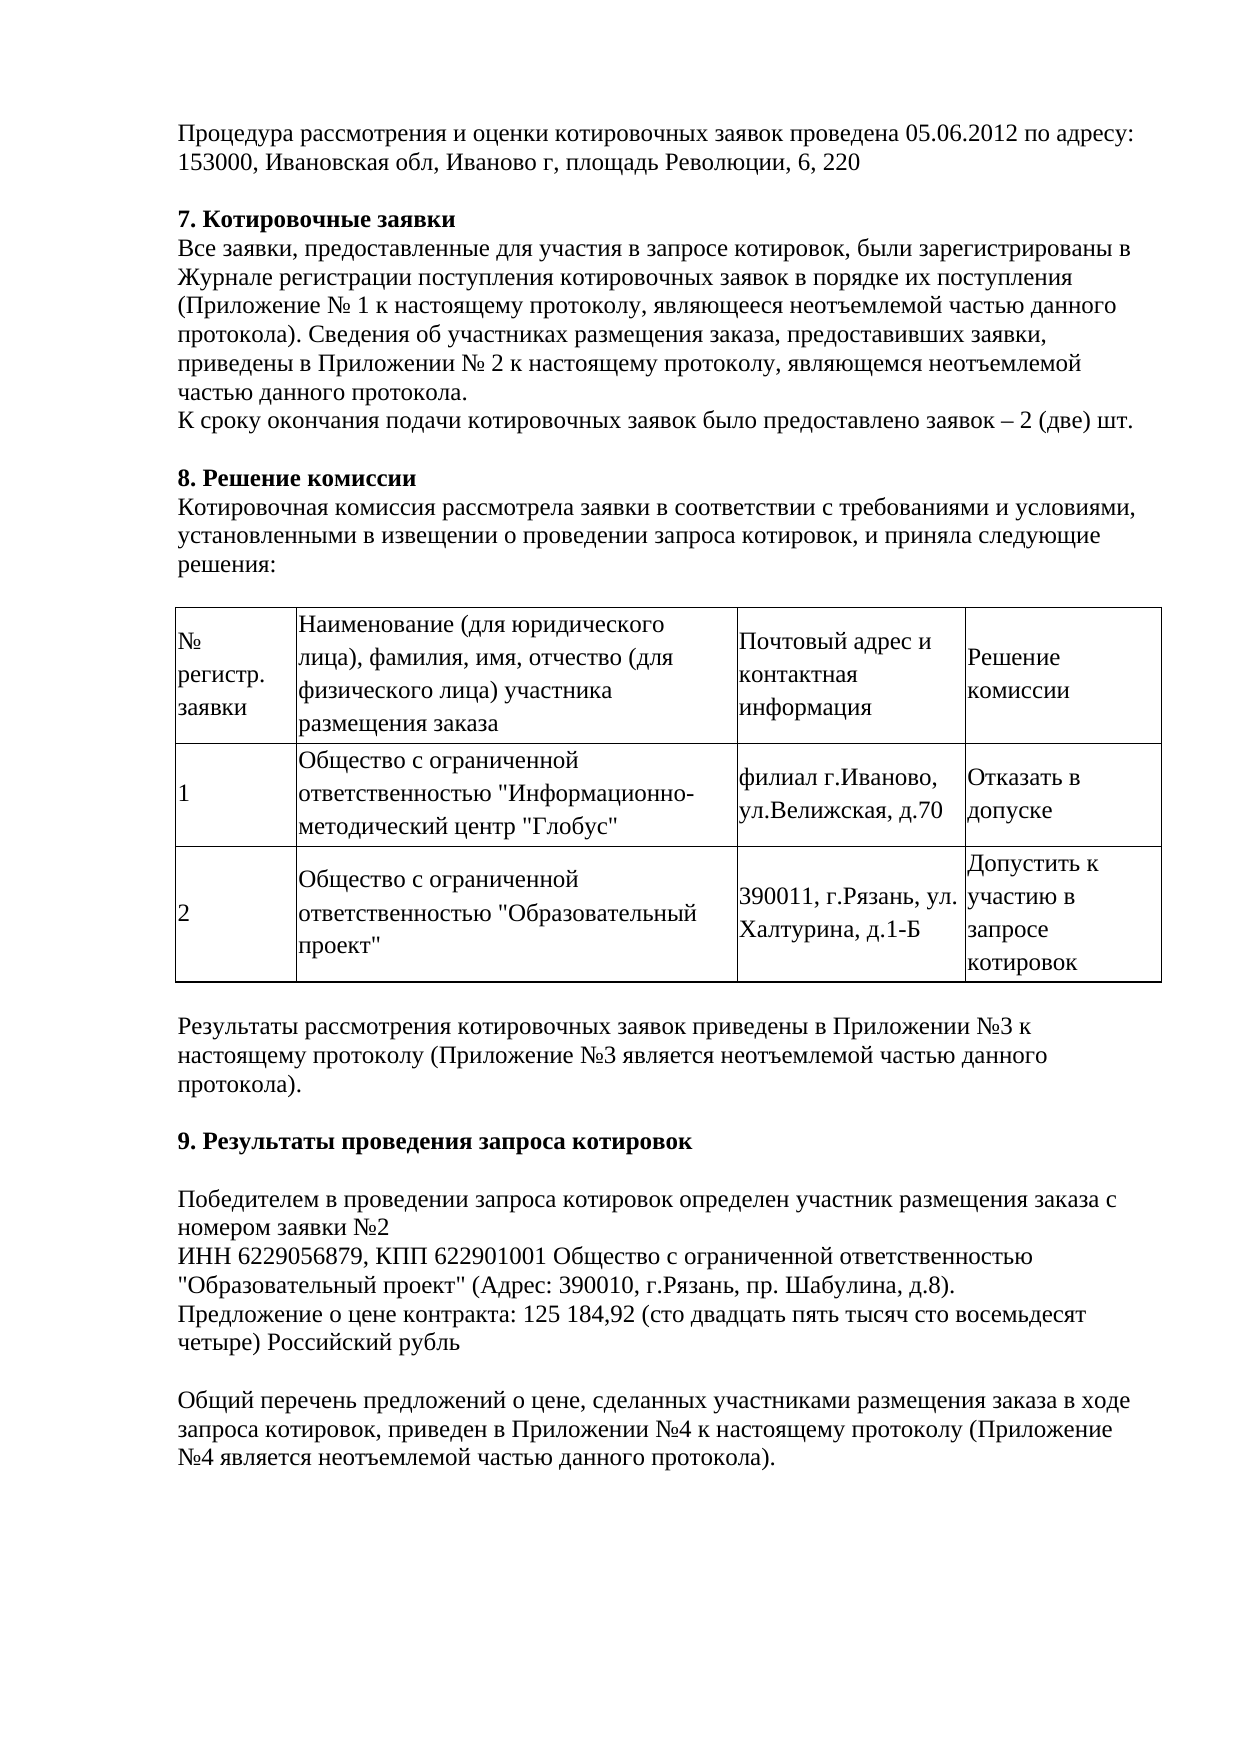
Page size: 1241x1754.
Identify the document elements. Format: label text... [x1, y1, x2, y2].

subtitle 8. Решение комиссии [177, 463, 1152, 492]
text Процедура рассмотрения и оценки котировочных заявок проведена 05.06.2012 по адресу: 153000, Ивановская обл, Иваново г, площадь Революции, 6, 220 [177, 118, 1152, 176]
table_cell 390011, г.Рязань, ул. Халтурина, д.1-Б [738, 847, 965, 981]
text Результаты рассмотрения котировочных заявок приведены в Приложении №3 к настоящему протоколу (Приложение №3 является неотъемлемой частью данного протокола). [177, 1011, 1152, 1097]
table_cell Отказать в допуске [966, 744, 1161, 846]
text Все заявки, предоставленные для участия в запросе котировок, были зарегистрированы в Журнале регистрации поступления котировочных заявок в порядке их поступления (Приложение № 1 к настоящему протоколу, являющееся неотъемлемой частью данного протокола). Сведения об участниках размещения заказа, предоставивших заявки, приведены в Приложении № 2 к настоящему протоколу, являющемся неотъемлемой частью данного протокола. [177, 233, 1152, 406]
table_header Решение комиссии [966, 608, 1161, 743]
subtitle 7. Котировочные заявки [177, 204, 1152, 233]
subtitle 9. Результаты проведения запроса котировок [177, 1126, 1152, 1155]
table_header Наименование (для юридического лица), фамилия, имя, отчество (для физического лица) участника размещения заказа [297, 608, 737, 743]
text Победителем в проведении запроса котировок определен участник размещения заказа с номером заявки №2 ИНН 6229056879, КПП 622901001 Общество с ограниченной ответственностью "Образовательный проект" (Адрес: 390010, г.Рязань, пр. Шабулина, д.8). Предложение о цене контракта: 125 184,92 (сто двадцать пять тысяч сто восемьдесят четыре) Российский рубль Общий перечень предложений о цене, сделанных участниками размещения заказа в ходе запроса котировок, приведен в Приложении №4 к настоящему протоколу (Приложение №4 является неотъемлемой частью данного протокола). [177, 1155, 1152, 1471]
table_header Почтовый адрес и контактная информация [738, 608, 965, 743]
text Котировочная комиссия рассмотрела заявки в соответствии с требованиями и условиями, установленными в извещении о проведении запроса котировок, и приняла следующие решения: [177, 492, 1152, 578]
table_cell Общество с ограниченной ответственностью "Образовательный проект" [297, 847, 737, 981]
table_cell филиал г.Иваново, ул.Велижская, д.70 [738, 744, 965, 846]
table_cell 1 [176, 744, 296, 846]
table_header № регистр. заявки [176, 608, 296, 743]
table_cell Общество с ограниченной ответственностью "Информационно-методический центр "Глобус" [297, 744, 737, 846]
table_cell Допустить к участию в запросе котировок [966, 847, 1161, 981]
text К сроку окончания подачи котировочных заявок было предоставлено заявок – 2 (две) шт. [177, 406, 1152, 434]
table_cell 2 [176, 847, 296, 981]
